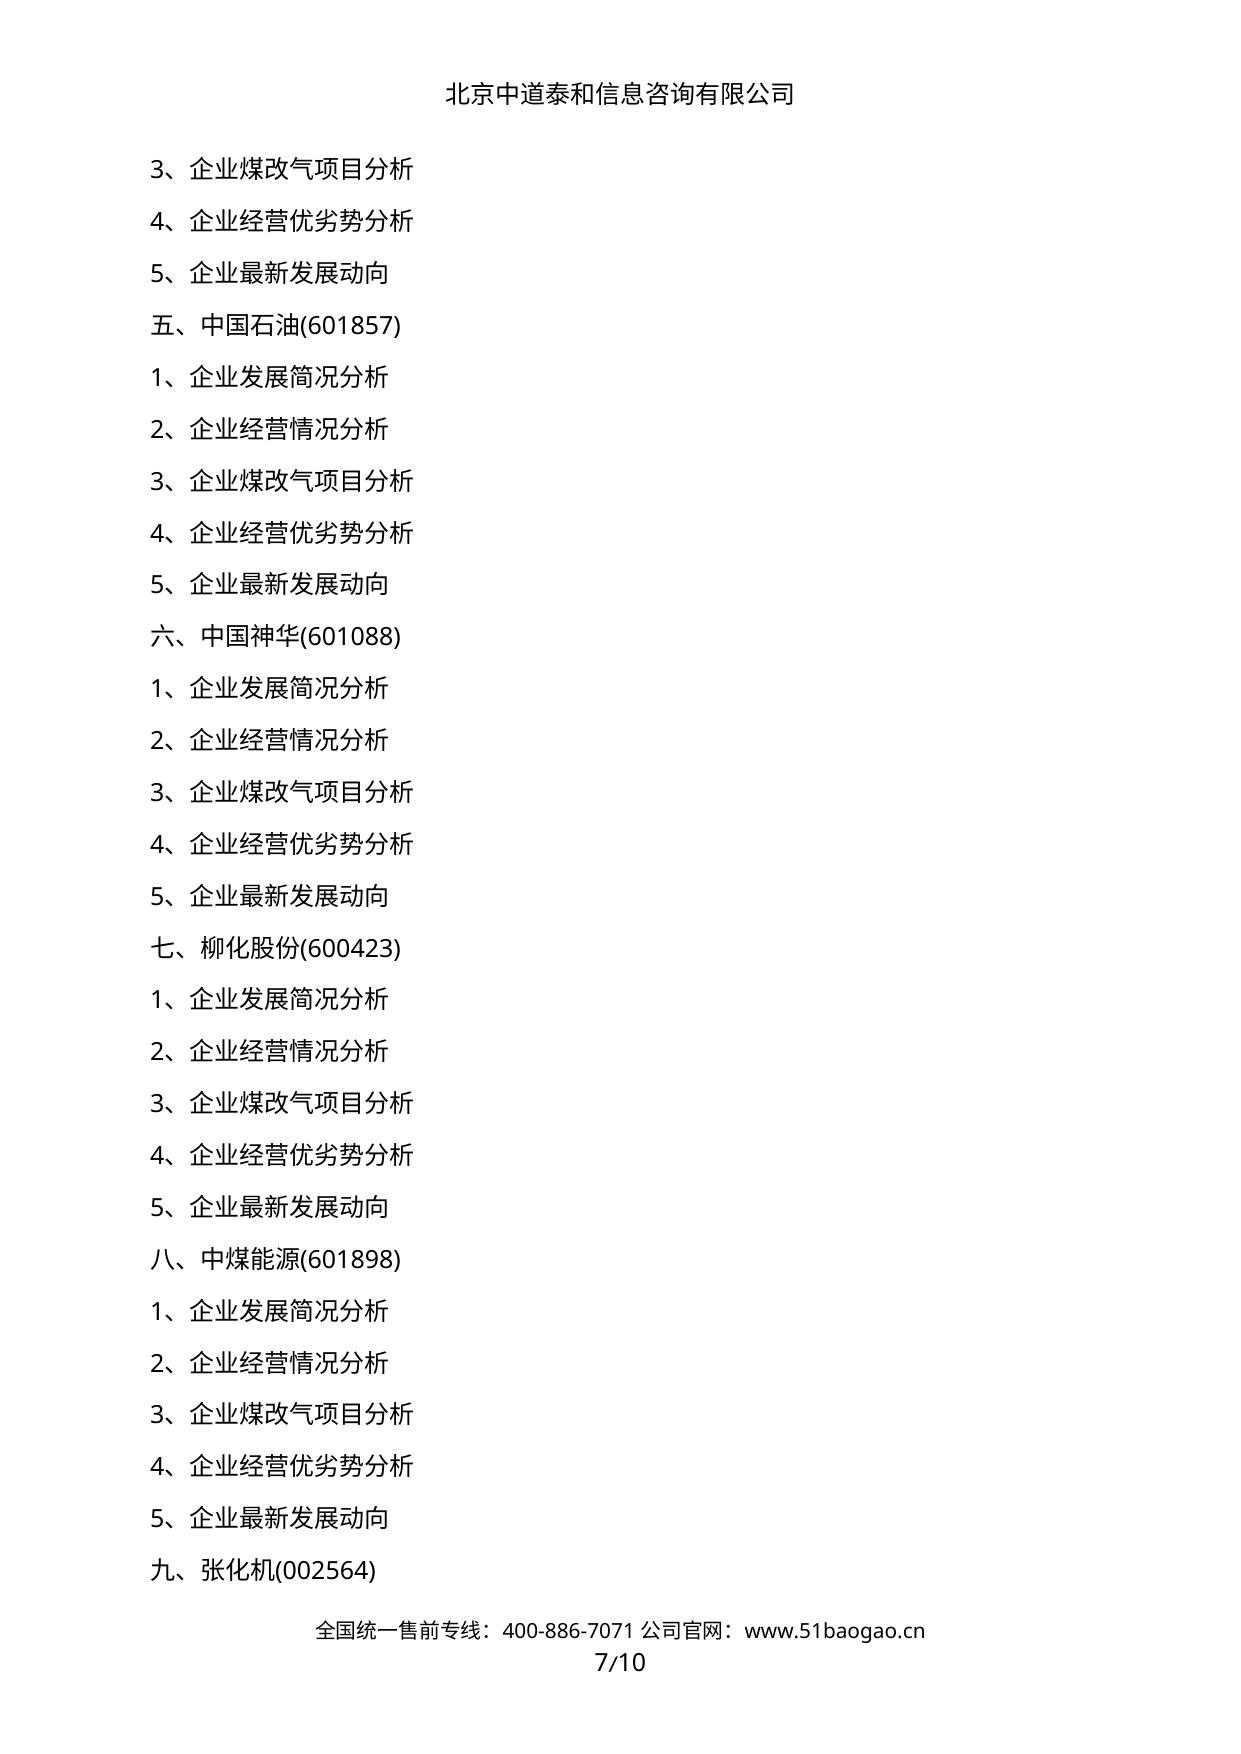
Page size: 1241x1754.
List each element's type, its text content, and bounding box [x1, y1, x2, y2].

text 3、企业煤改气项目分析 [150, 1084, 1090, 1120]
text 七、柳化股份(600423) [150, 928, 1090, 964]
text 2、企业经营情况分析 [150, 409, 1090, 446]
text 3、企业煤改气项目分析 [150, 772, 1090, 809]
text 3、企业煤改气项目分析 [150, 1395, 1090, 1431]
text 五、中国石油(601857) [150, 306, 1090, 342]
text 3、企业煤改气项目分析 [150, 461, 1090, 497]
text 1、企业发展简况分析 [150, 980, 1090, 1016]
text 八、中煤能源(601898) [150, 1239, 1090, 1276]
text 2、企业经营情况分析 [150, 1032, 1090, 1068]
text 5、企业最新发展动向 [150, 876, 1090, 912]
text 5、企业最新发展动向 [150, 1187, 1090, 1224]
text 2、企业经营情况分析 [150, 721, 1090, 757]
text 5、企业最新发展动向 [150, 1499, 1090, 1535]
text 4、企业经营优劣势分析 [150, 824, 1090, 861]
text 4、企业经营优劣势分析 [150, 513, 1090, 549]
text 5、企业最新发展动向 [150, 565, 1090, 601]
text 六、中国神华(601088) [150, 617, 1090, 653]
text 4、企业经营优劣势分析 [150, 1447, 1090, 1483]
text 1、企业发展简况分析 [150, 357, 1090, 394]
text 2、企业经营情况分析 [150, 1343, 1090, 1379]
text 4、企业经营优劣势分析 [150, 1136, 1090, 1172]
text 1、企业发展简况分析 [150, 669, 1090, 705]
text 4、企业经营优劣势分析 [150, 202, 1090, 238]
text 1、企业发展简况分析 [150, 1291, 1090, 1327]
text 九、张化机(002564) [150, 1551, 1090, 1587]
text 3、企业煤改气项目分析 [150, 150, 1090, 186]
text 5、企业最新发展动向 [150, 254, 1090, 290]
